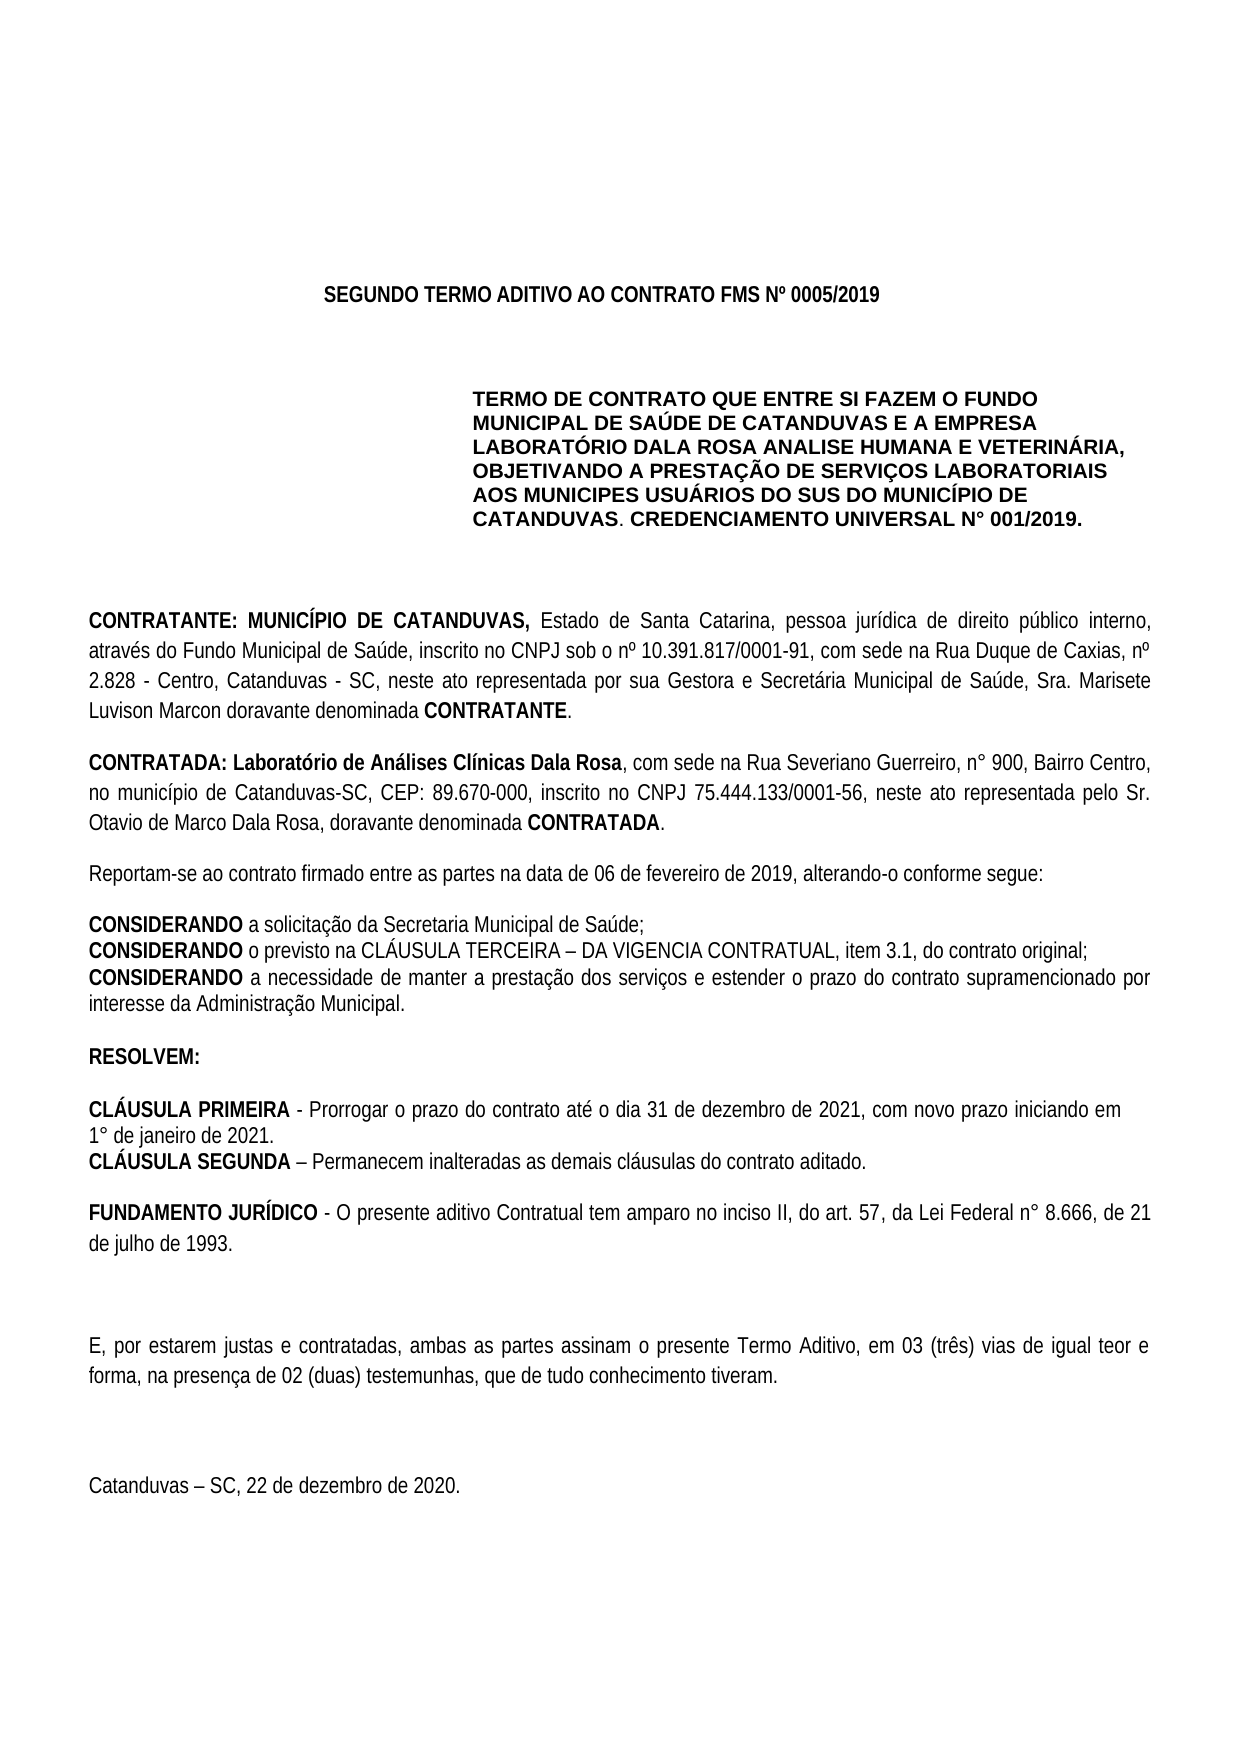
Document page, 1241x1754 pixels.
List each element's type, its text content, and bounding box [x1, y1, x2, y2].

text TERMO DE CONTRATO QUE ENTRE SI FAZEM O FUNDO MUNICIPAL DE SAÚDE DE CATANDUVAS E A EMPRESA LABORATÓRIO DALA ROSA ANALISE HUMANA E VETERINÁRIA, OBJETIVANDO A PRESTAÇÃO DE SERVIÇOS LABORATORIAIS AOS MUNICIPES USUÁRIOS DO SUS DO MUNICÍPIO DE CATANDUVAS. CREDENCIAMENTO UNIVERSAL N° 001/2019. [472, 387, 1152, 531]
text CONSIDERANDO a necessidade de manter a prestação dos serviços e estender o prazo do contrato supramencionado por interesse da Administração Municipal. [88, 964, 1152, 1016]
text CONSIDERANDO a solicitação da Secretaria Municipal de Saúde; [88, 911, 1152, 937]
text CONSIDERANDO o previsto na CLÁUSULA TERCEIRA – DA VIGENCIA CONTRATUAL, item 3.1, do contrato original; [88, 937, 1152, 964]
subtitle Catanduvas – SC, 22 de dezembro de 2020. [88, 1472, 1152, 1498]
text CONTRATADA: Laboratório de Análises Clínicas Dala Rosa, com sede na Rua Severiano Guerreiro, n° 900, Bairro Centro, no município de Catanduvas-SC, CEP: 89.670-000, inscrito no CNPJ 75.444.133/0001-56, neste ato representada pelo Sr. Otavio de Marco Dala Rosa, doravante denominada CONTRATADA. [88, 748, 1152, 835]
text CONTRATANTE: MUNICÍPIO DE CATANDUVAS, Estado de Santa Catarina, pessoa jurídica de direito público interno, através do Fundo Municipal de Saúde, inscrito no CNPJ sob o nº 10.391.817/0001-91, com sede na Rua Duque de Caxias, nº 2.828 - Centro, Catanduvas - SC, neste ato representada por sua Gestora e Secretária Municipal de Saúde, Sra. Marisete Luvison Marcon doravante denominada CONTRATANTE. [88, 607, 1152, 724]
text E, por estarem justas e contratadas, ambas as partes assinam o presente Termo Aditivo, em 03 (três) vias de igual teor e forma, na presença de 02 (duas) testemunhas, que de tudo conhecimento tiveram. [88, 1332, 1152, 1388]
subtitle SEGUNDO TERMO ADITIVO AO CONTRATO FMS Nº 0005/2019 [88, 281, 1152, 307]
text CLÁUSULA PRIMEIRA - Prorrogar o prazo do contrato até o dia 31 de dezembro de 2021, com novo prazo iniciando em 1° de janeiro de 2021. [88, 1096, 1122, 1148]
text RESOLVEM: [88, 1043, 1152, 1069]
text FUNDAMENTO JURÍDICO - O presente aditivo Contratual tem amparo no inciso II, do art. 57, da Lei Federal n° 8.666, de 21 de julho de 1993. [88, 1199, 1152, 1256]
text CLÁUSULA SEGUNDA – Permanecem inalteradas as demais cláusulas do contrato aditado. [88, 1148, 1152, 1174]
text Reportam-se ao contrato firmado entre as partes na data de 06 de fevereiro de 2019, alterando-o conforme segue: [88, 860, 1152, 886]
